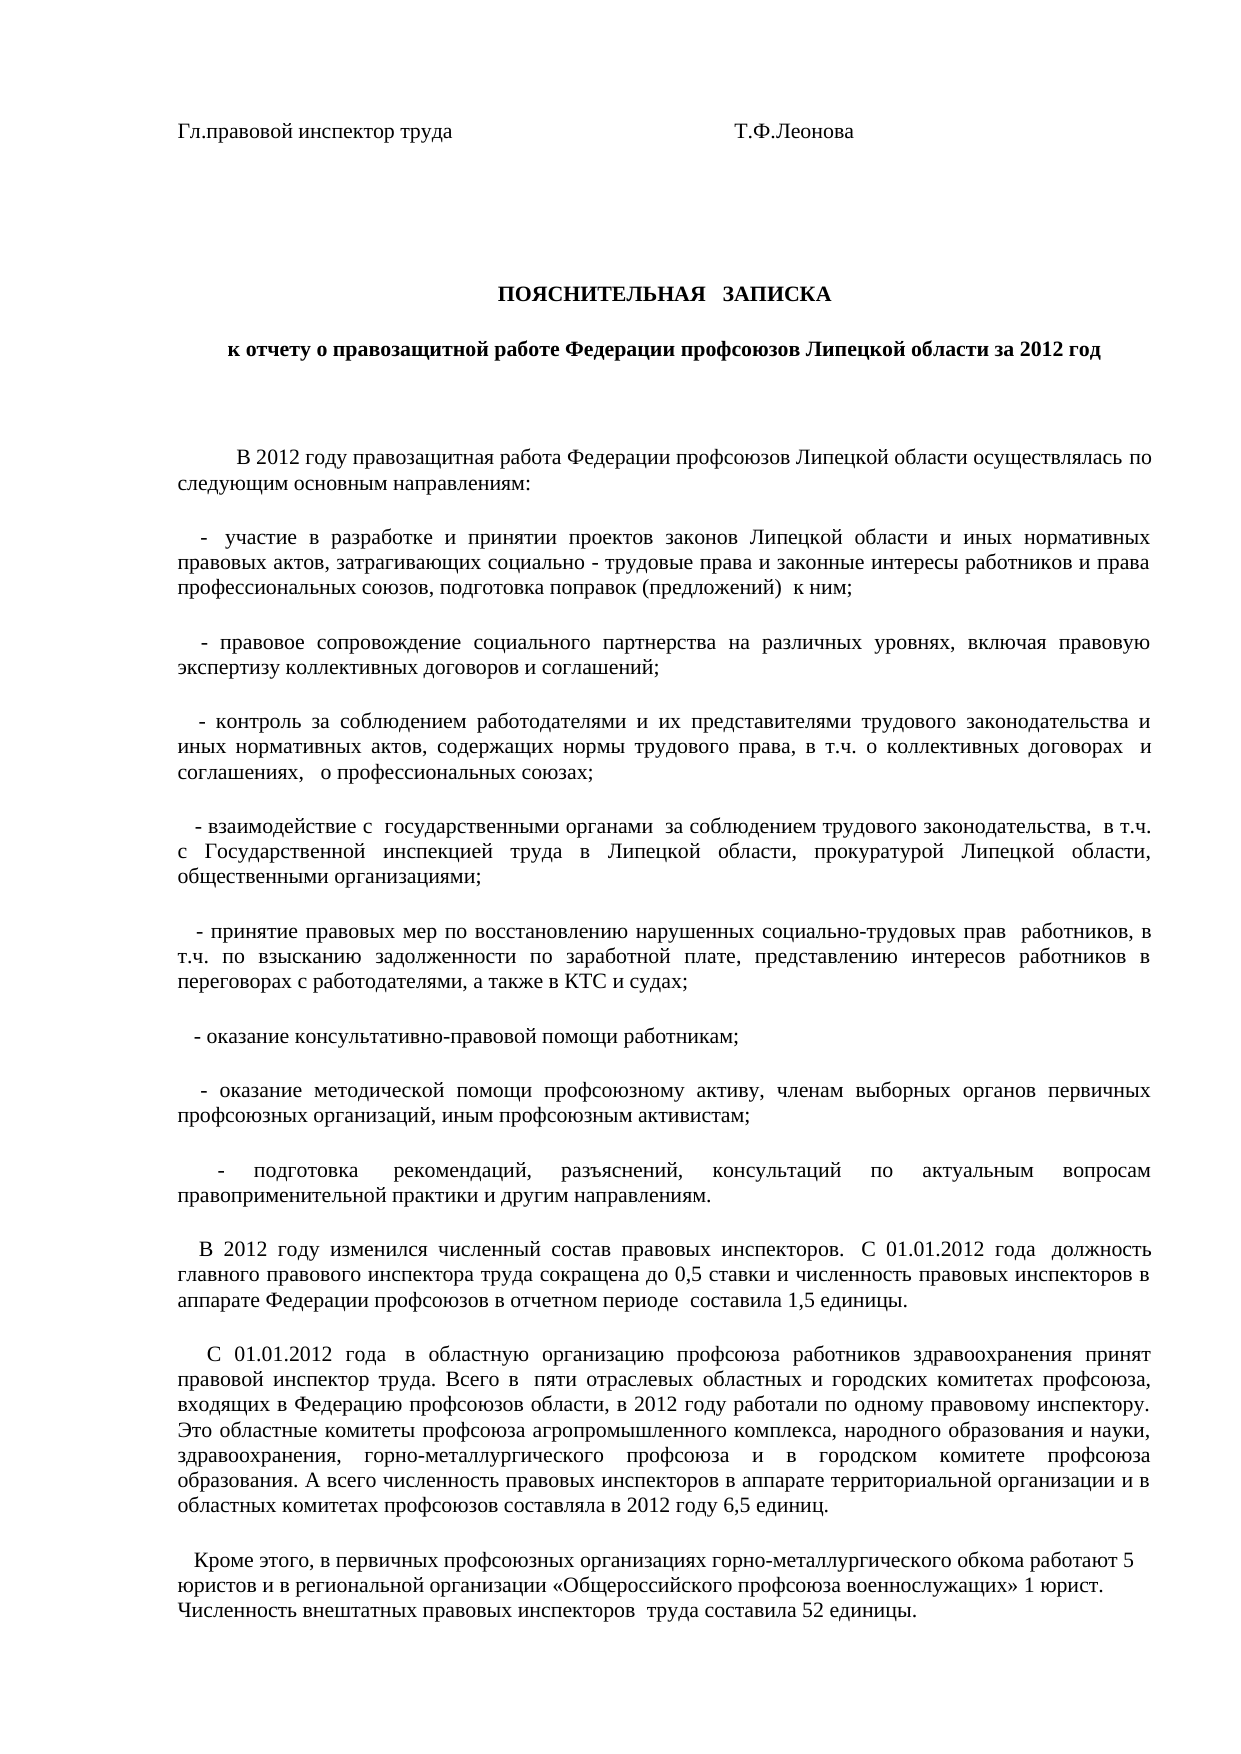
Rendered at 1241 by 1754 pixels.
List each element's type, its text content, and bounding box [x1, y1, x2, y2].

text - подготовка рекомендаций, разъяснений, консультаций по актуальным вопросам правоприменительной практики и другим направлениям. [177, 1157, 1152, 1207]
text - принятие правовых мер по восстановлению нарушенных социально-трудовых прав работников, в т.ч. по взысканию задолженности по заработной плате, представлению интересов работников в переговорах с работодателями, а также в КТС и судах; [177, 918, 1152, 993]
text В 2012 году правозащитная работа Федерации профсоюзов Липецкой области осуществлялась по следующим основным направлениям: [177, 444, 1152, 495]
text В 2012 году изменился численный состав правовых инспекторов. С 01.01.2012 года должность главного правового инспектора труда сокращена до 0,5 ставки и численность правовых инспекторов в аппарате Федерации профсоюзов в отчетном периоде составила 1,5 единицы. [177, 1236, 1152, 1312]
text - оказание консультативно-правовой помощи работникам; [177, 1023, 1152, 1048]
text ПОЯСНИТЕЛЬНАЯ ЗАПИСКА [177, 281, 1152, 306]
text к отчету о правозащитной работе Федерации профсоюзов Липецкой области за 2012 год [177, 336, 1152, 361]
text - оказание методической помощи профсоюзному активу, членам выборных органов первичных профсоюзных организаций, иным профсоюзным активистам; [177, 1077, 1152, 1127]
text - правовое сопровождение социального партнерства на различных уровнях, включая правовую экспертизу коллективных договоров и соглашений; [177, 629, 1152, 679]
text - взаимодействие с государственными органами за соблюдением трудового законодательства, в т.ч. с Государственной инспекцией труда в Липецкой области, прокуратурой Липецкой области, общественными организациями; [177, 813, 1152, 889]
text Гл.правовой инспектор труда Т.Ф.Леонова [177, 118, 1152, 143]
text - участие в разработке и принятии проектов законов Липецкой области и иных нормативных правовых актов, затрагивающих социально - трудовые права и законные интересы работников и права профессиональных союзов, подготовка поправок (предложений) к ним; [177, 524, 1152, 599]
text С 01.01.2012 года в областную организацию профсоюза работников здравоохранения принят правовой инспектор труда. Всего в пяти отраслевых областных и городских комитетах профсоюза, входящих в Федерацию профсоюзов области, в 2012 году работали по одному правовому инспектору. Это областные комитеты профсоюза агропромышленного комплекса, народного образования и науки, здравоохранения, горно-металлургического профсоюза и в городском комитете профсоюза образования. А всего численность правовых инспекторов в аппарате территориальной организации и в областных комитетах профсоюзов составляла в 2012 году 6,5 единиц. [177, 1341, 1152, 1517]
text - контроль за соблюдением работодателями и их представителями трудового законодательства и иных нормативных актов, содержащих нормы трудового права, в т.ч. о коллективных договорах и соглашениях, о профессиональных союзах; [177, 708, 1152, 784]
text Кроме этого, в первичных профсоюзных организациях горно-металлургического обкома работают 5 юристов и в региональной организации «Общероссийского профсоюза военнослужащих» 1 юрист. Численность внештатных правовых инспекторов труда составила 52 единицы. [177, 1547, 1152, 1622]
